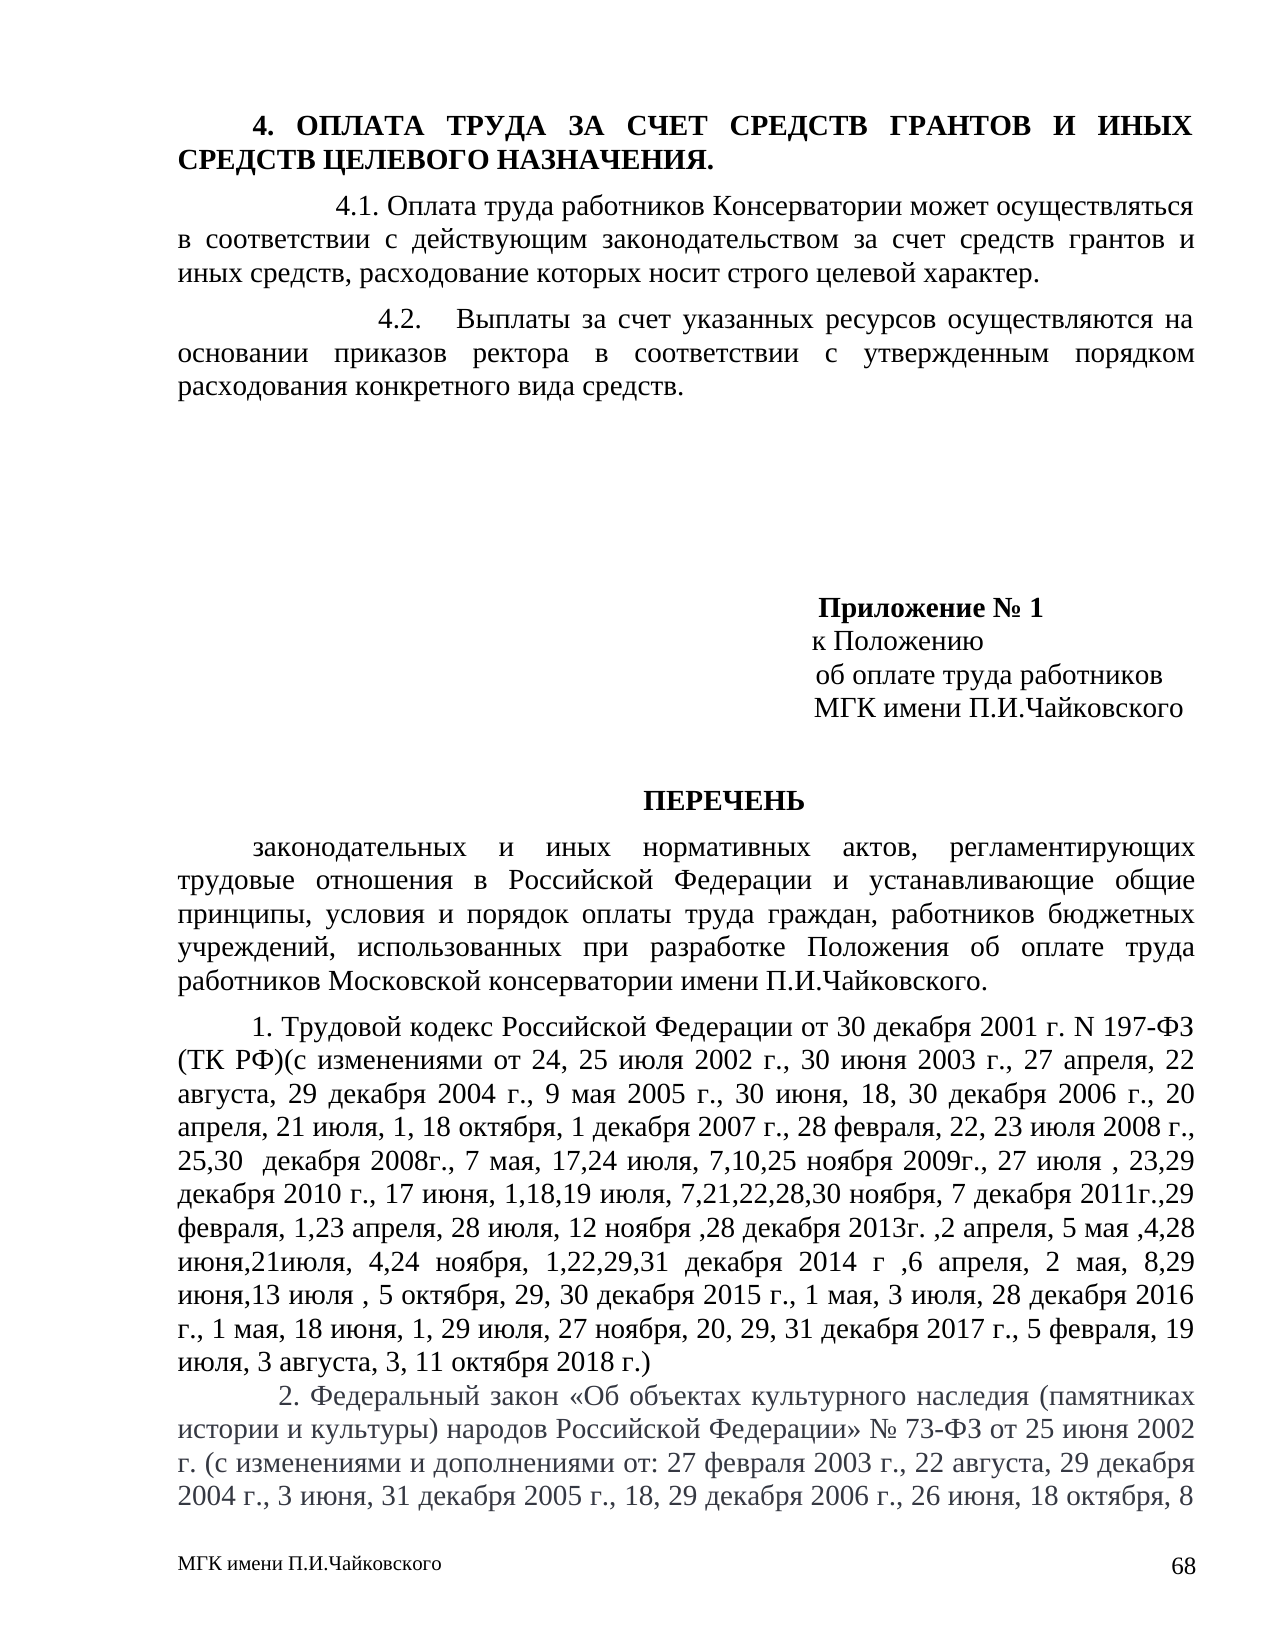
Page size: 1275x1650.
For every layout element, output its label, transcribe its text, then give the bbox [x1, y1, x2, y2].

text ПЕРЕЧЕНЬ [177, 783, 1196, 816]
text об оплате труда работников [177, 657, 1196, 691]
text законодательных и иных нормативных актов, регламентирующих трудовые отношения в Российской Федерации и устанавливающие общие принципы, условия и порядок оплаты труда граждан, работников бюджетных учреждений, использованных при разработке Положения об оплате труда работников Московской консерватории имени П.И.Чайковского. [177, 829, 1196, 996]
text Приложение № 1 [177, 590, 1196, 623]
text 4.2. Выплаты за счет указанных ресурсов осуществляются на основании приказов ректора в соответствии с утвержденным порядком расходования конкретного вида средств. [177, 301, 1196, 402]
text 4.1. Оплата труда работников Консерватории может осуществляться в соответствии с действующим законодательством за счет средств грантов и иных средств, расходование которых носит строго целевой характер. [177, 188, 1196, 289]
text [177, 1378, 1196, 1512]
text 4. ОПЛАТА ТРУДА ЗА СЧЕТ СРЕДСТВ ГРАНТОВ И ИНЫХ СРЕДСТВ ЦЕЛЕВОГО НАЗНАЧЕНИЯ. [177, 108, 1196, 176]
text 1. Трудовой кодекс Российской Федерации от 30 декабря 2001 г. N 197-ФЗ (ТК РФ)(с изменениями от 24, 25 июля 2002 г., 30 июня 2003 г., 27 апреля, 22 августа, 29 декабря 2004 г., 9 мая 2005 г., 30 июня, 18, 30 декабря 2006 г., 20 апреля, 21 июля, 1, 18 октября, 1 декабря 2007 г., 28 февраля, 22, 23 июля 2008 г., 25,30 декабря 2008г., 7 мая, 17,24 июля, 7,10,25 ноября 2009г., 27 июля , 23,29 декабря 2010 г., 17 июня, 1,18,19 июля, 7,21,22,28,30 ноября, 7 декабря 2011г.,29 февраля, 1,23 апреля, 28 июля, 12 ноября ,28 декабря 2013г. ,2 апреля, 5 мая ,4,28 июня,21июля, 4,24 ноября, 1,22,29,31 декабря 2014 г ,6 апреля, 2 мая, 8,29 июня,13 июля , 5 октября, 29, 30 декабря 2015 г., 1 мая, 3 июля, 28 декабря 2016 г., 1 мая, 18 июня, 1, 29 июля, 27 ноября, 20, 29, 31 декабря 2017 г., 5 февраля, 19 июля, 3 августа, 3, 11 октября 2018 г.) [177, 1009, 1196, 1378]
text МГК имени П.И.Чайковского [177, 691, 1196, 724]
text к Положению [177, 623, 1196, 657]
